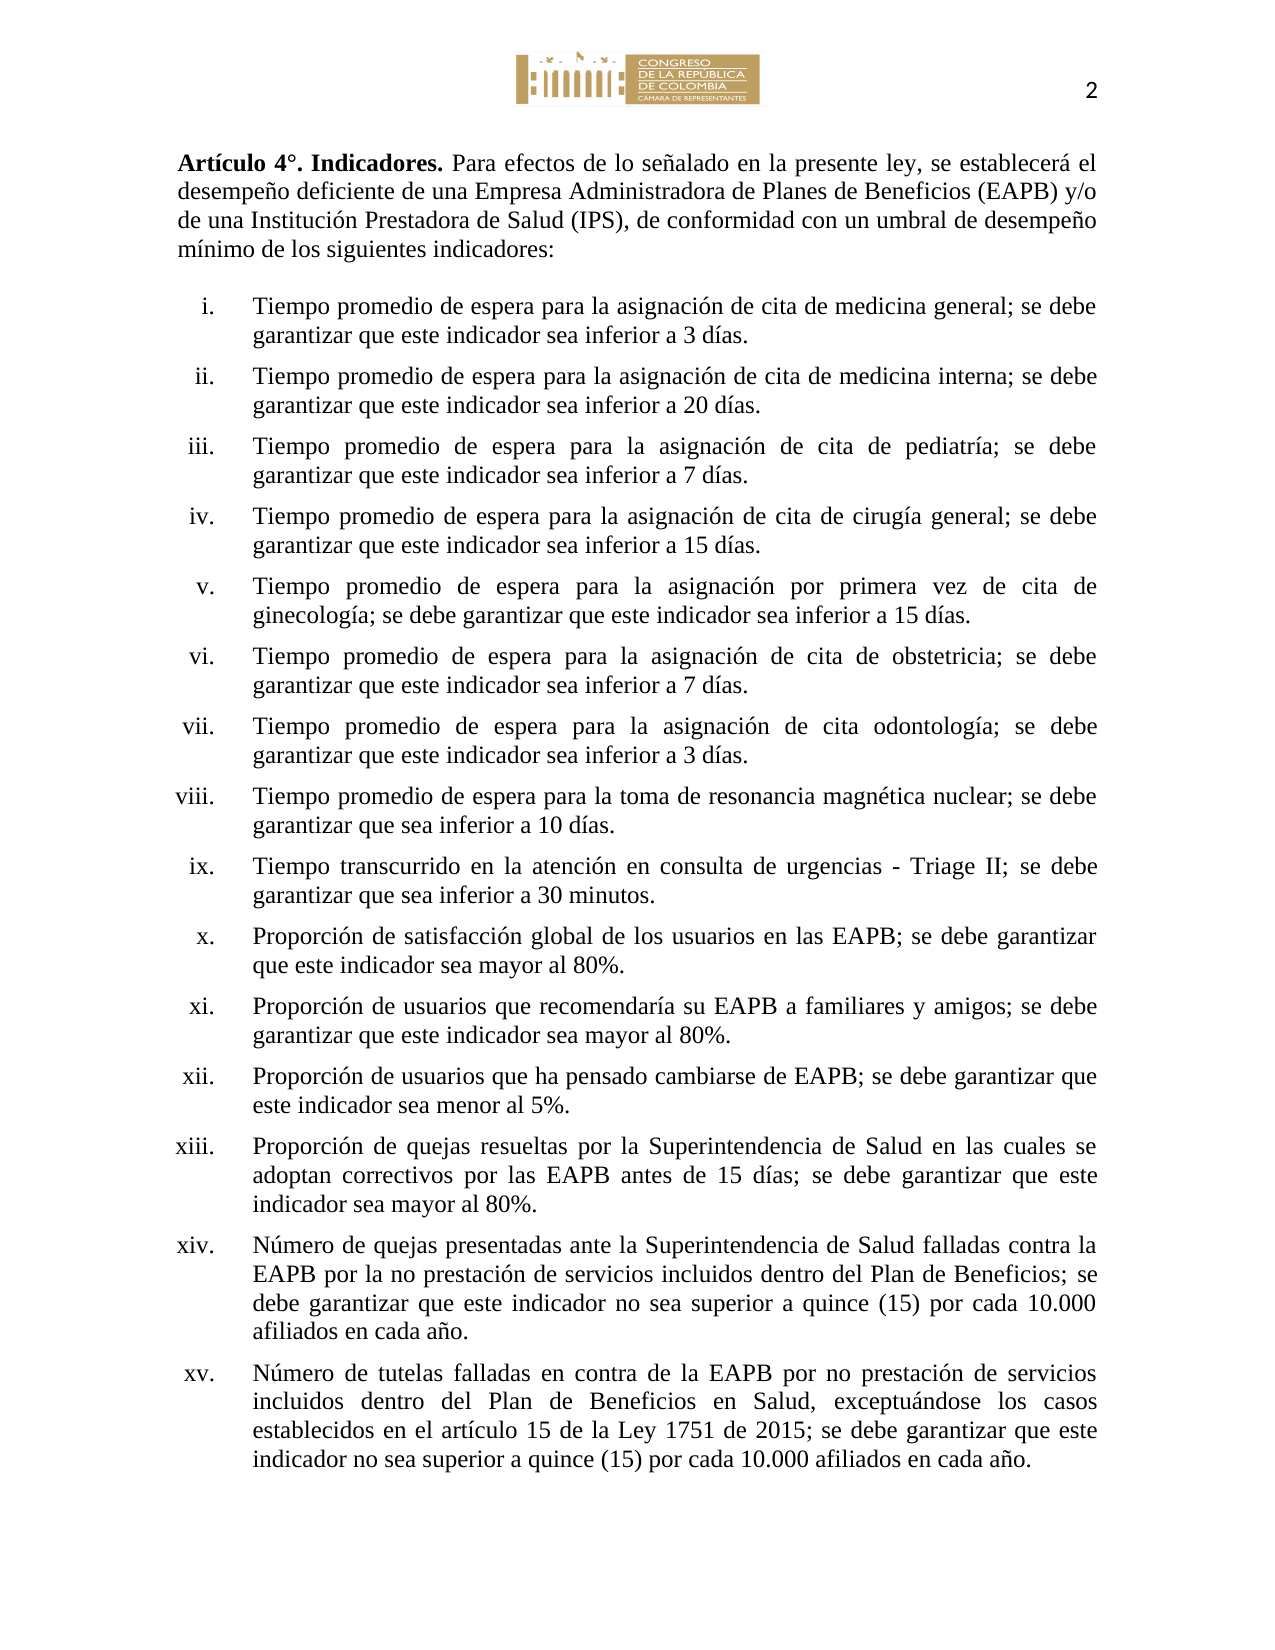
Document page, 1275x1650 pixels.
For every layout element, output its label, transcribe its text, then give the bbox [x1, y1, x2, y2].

list Tiempo promedio de espera para la asignación de cita de obstetricia; se debe garantizar que este indicador sea inferior a 7 días. [215, 641, 1098, 699]
list Tiempo promedio de espera para la asignación de cita de medicina general; se debe garantizar que este indicador sea inferior a 3 días. [215, 291, 1098, 349]
list Número de quejas presentadas ante la Superintendencia de Salud falladas contra la EAPB por la no prestación de servicios incluidos dentro del Plan de Beneficios; se debe garantizar que este indicador no sea superior a quince (15) por cada 10.000 afiliados en cada año. [215, 1230, 1098, 1345]
list Proporción de usuarios que recomendaría su EAPB a familiares y amigos; se debe garantizar que este indicador sea mayor al 80%. [215, 991, 1098, 1049]
list Proporción de satisfacción global de los usuarios en las EAPB; se debe garantizar que este indicador sea mayor al 80%. [215, 921, 1098, 979]
picture [511, 51, 766, 107]
list Tiempo promedio de espera para la toma de resonancia magnética nuclear; se debe garantizar que sea inferior a 10 días. [215, 781, 1098, 839]
list Tiempo transcurrido en la atención en consulta de urgencias - Triage II; se debe garantizar que sea inferior a 30 minutos. [215, 851, 1098, 909]
list Tiempo promedio de espera para la asignación por primera vez de cita de ginecología; se debe garantizar que este indicador sea inferior a 15 días. [215, 571, 1098, 629]
list Tiempo promedio de espera para la asignación de cita de medicina interna; se debe garantizar que este indicador sea inferior a 20 días. [215, 361, 1098, 419]
text Artículo 4°. Indicadores. Para efectos de lo señalado en la presente ley, se establecerá el desempeño deficiente de una Empresa Administradora de Planes de Beneficios (EAPB) y/o de una Institución Prestadora de Salud (IPS), de conformidad con un umbral de desempeño mínimo de los siguientes indicadores: [177, 148, 1098, 263]
list Tiempo promedio de espera para la asignación de cita odontología; se debe garantizar que este indicador sea inferior a 3 días. [215, 711, 1098, 769]
list Proporción de quejas resueltas por la Superintendencia de Salud en las cuales se adoptan correctivos por las EAPB antes de 15 días; se debe garantizar que este indicador sea mayor al 80%. [215, 1131, 1098, 1218]
list Tiempo promedio de espera para la asignación de cita de cirugía general; se debe garantizar que este indicador sea inferior a 15 días. [215, 501, 1098, 559]
list Proporción de usuarios que ha pensado cambiarse de EAPB; se debe garantizar que este indicador sea menor al 5%. [215, 1061, 1098, 1119]
list Tiempo promedio de espera para la asignación de cita de pediatría; se debe garantizar que este indicador sea inferior a 7 días. [215, 431, 1098, 489]
list Número de tutelas falladas en contra de la EAPB por no prestación de servicios incluidos dentro del Plan de Beneficios en Salud, exceptuándose los casos establecidos en el artículo 15 de la Ley 1751 de 2015; se debe garantizar que este indicador no sea superior a quince (15) por cada 10.000 afiliados en cada año. [215, 1358, 1098, 1473]
